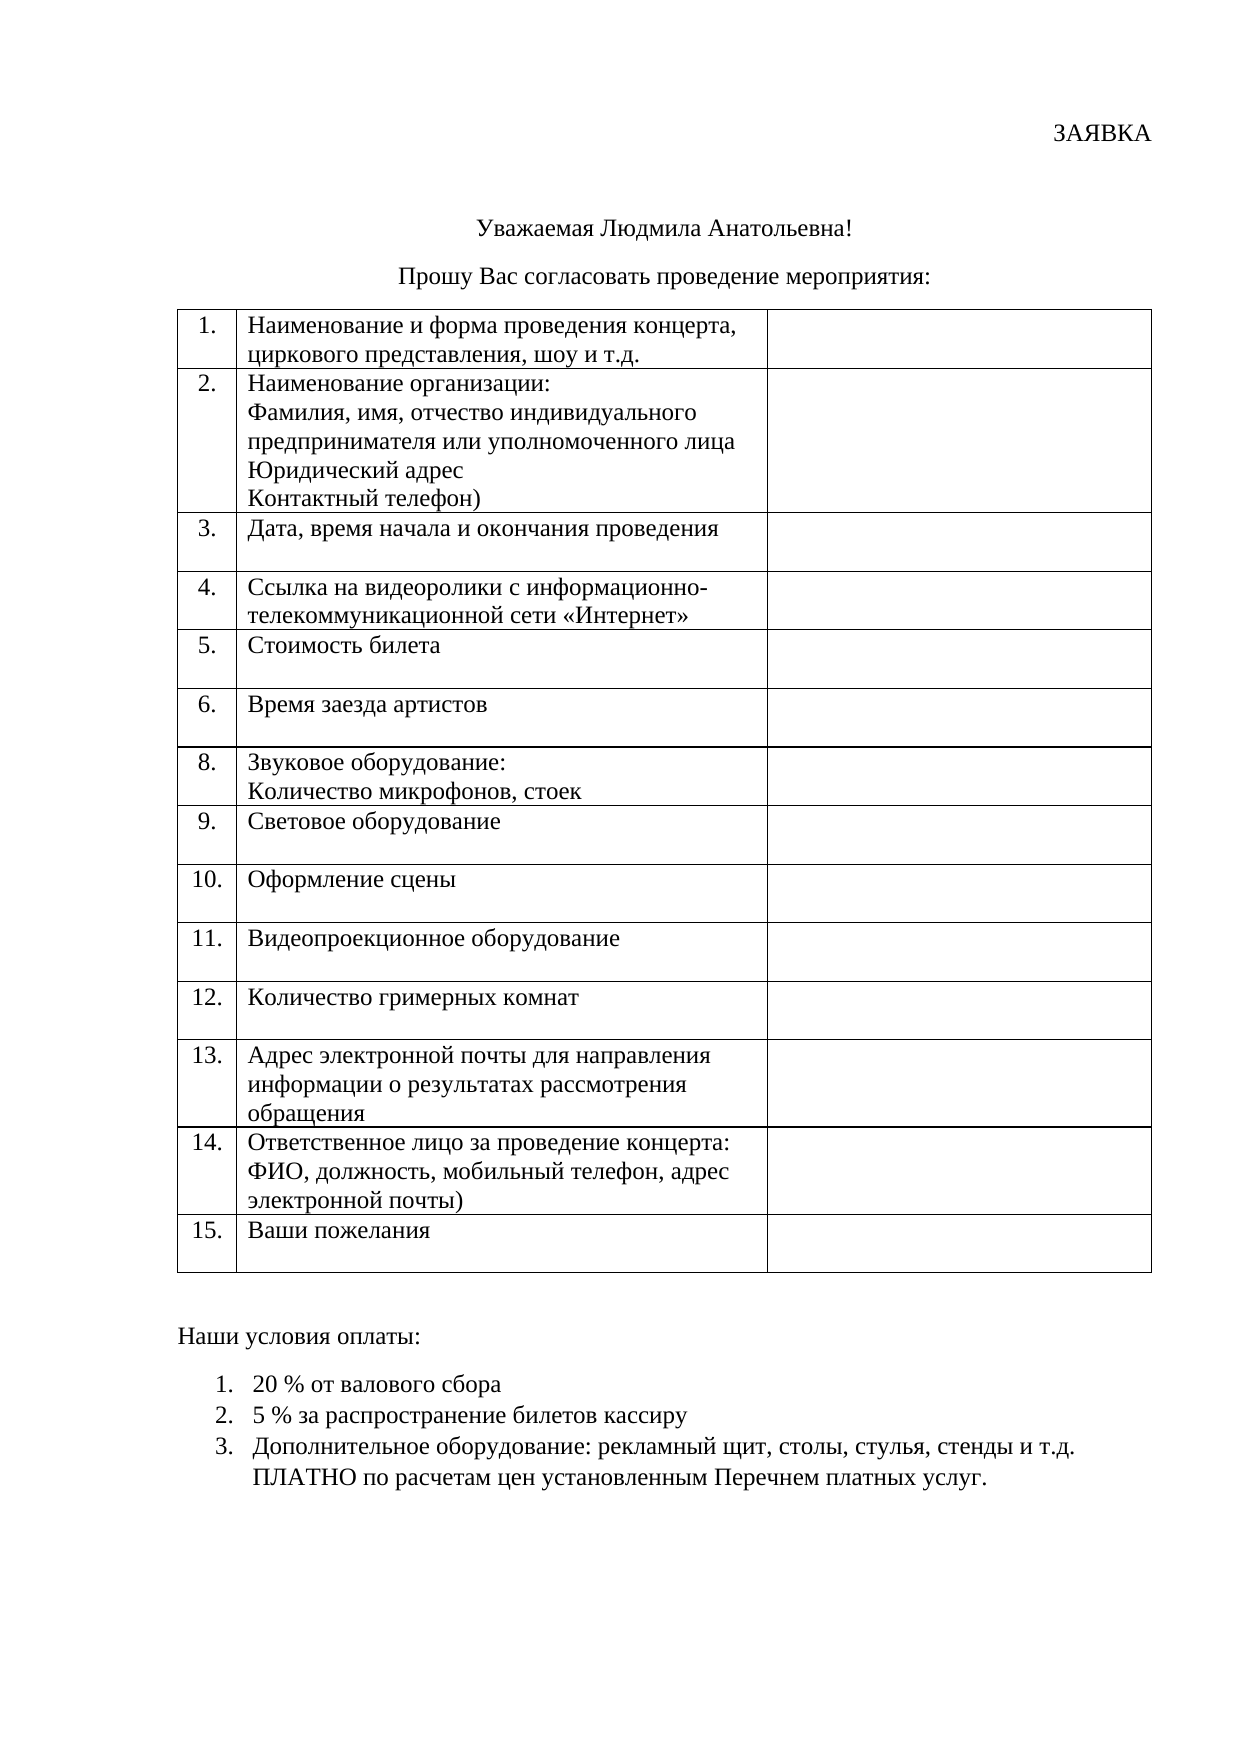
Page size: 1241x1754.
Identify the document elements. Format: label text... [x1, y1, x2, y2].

table_cell Стоимость билета [237, 630, 767, 688]
table_header Наименование и форма проведения концерта, циркового представления, шоу и т.д. [237, 310, 767, 367]
table_cell [768, 923, 1151, 981]
table_cell Время заезда артистов [237, 689, 767, 746]
table_cell [768, 748, 1151, 805]
list 5 % за распространение билетов кассиру [215, 1400, 1152, 1428]
table_cell 9. [178, 806, 236, 863]
table_cell [768, 513, 1151, 571]
table_cell 12. [178, 982, 236, 1039]
table_cell 8. [178, 748, 236, 805]
table_cell 5. [178, 630, 236, 688]
table_cell 3. [178, 513, 236, 571]
table_cell Адрес электронной почты для направления информации о результатах рассмотрения обращения [237, 1040, 767, 1126]
table_cell 10. [178, 865, 236, 922]
text Прошу Вас согласовать проведение мероприятия: [177, 261, 1152, 290]
table_cell Оформление сцены [237, 865, 767, 922]
table_cell 6. [178, 689, 236, 746]
table_header 1. [178, 310, 236, 367]
table_cell 2. [178, 369, 236, 512]
table_cell [768, 1128, 1151, 1214]
table_header [768, 310, 1151, 367]
table_cell [768, 1215, 1151, 1272]
table_cell Ответственное лицо за проведение концерта: ФИО, должность, мобильный телефон, адрес электронной почты) [237, 1128, 767, 1214]
text Наши условия оплаты: [177, 1321, 1152, 1350]
table_cell [768, 369, 1151, 512]
table_cell Световое оборудование [237, 806, 767, 863]
table_cell [768, 1040, 1151, 1126]
table_cell 15. [178, 1215, 236, 1272]
table_cell Видеопроекционное оборудование [237, 923, 767, 981]
text ЗАЯВКА [177, 118, 1152, 147]
table_cell Наименование организации: Фамилия, имя, отчество индивидуального предпринимателя или уполномоченного лица Юридический адрес Контактный телефон) [237, 369, 767, 512]
table_cell [768, 982, 1151, 1039]
table_cell [768, 689, 1151, 746]
table_cell [768, 572, 1151, 629]
list Дополнительное оборудование: рекламный щит, столы, стулья, стенды и т.д. ПЛАТНО по расчетам цен установленным Перечнем платных услуг. [215, 1431, 1152, 1491]
table_cell 11. [178, 923, 236, 981]
table_cell [768, 806, 1151, 863]
table_cell [768, 865, 1151, 922]
table_cell 14. [178, 1128, 236, 1214]
table_cell Количество гримерных комнат [237, 982, 767, 1039]
list 20 % от валового сбора [215, 1369, 1152, 1397]
table_cell Дата, время начала и окончания проведения [237, 513, 767, 571]
table_cell Ссылка на видеоролики с информационно-телекоммуникационной сети «Интернет» [237, 572, 767, 629]
table_cell 4. [178, 572, 236, 629]
table_cell 13. [178, 1040, 236, 1126]
table_cell Ваши пожелания [237, 1215, 767, 1272]
table_cell Звуковое оборудование: Количество микрофонов, стоек [237, 748, 767, 805]
table_cell [768, 630, 1151, 688]
text Уважаемая Людмила Анатольевна! [177, 213, 1152, 242]
